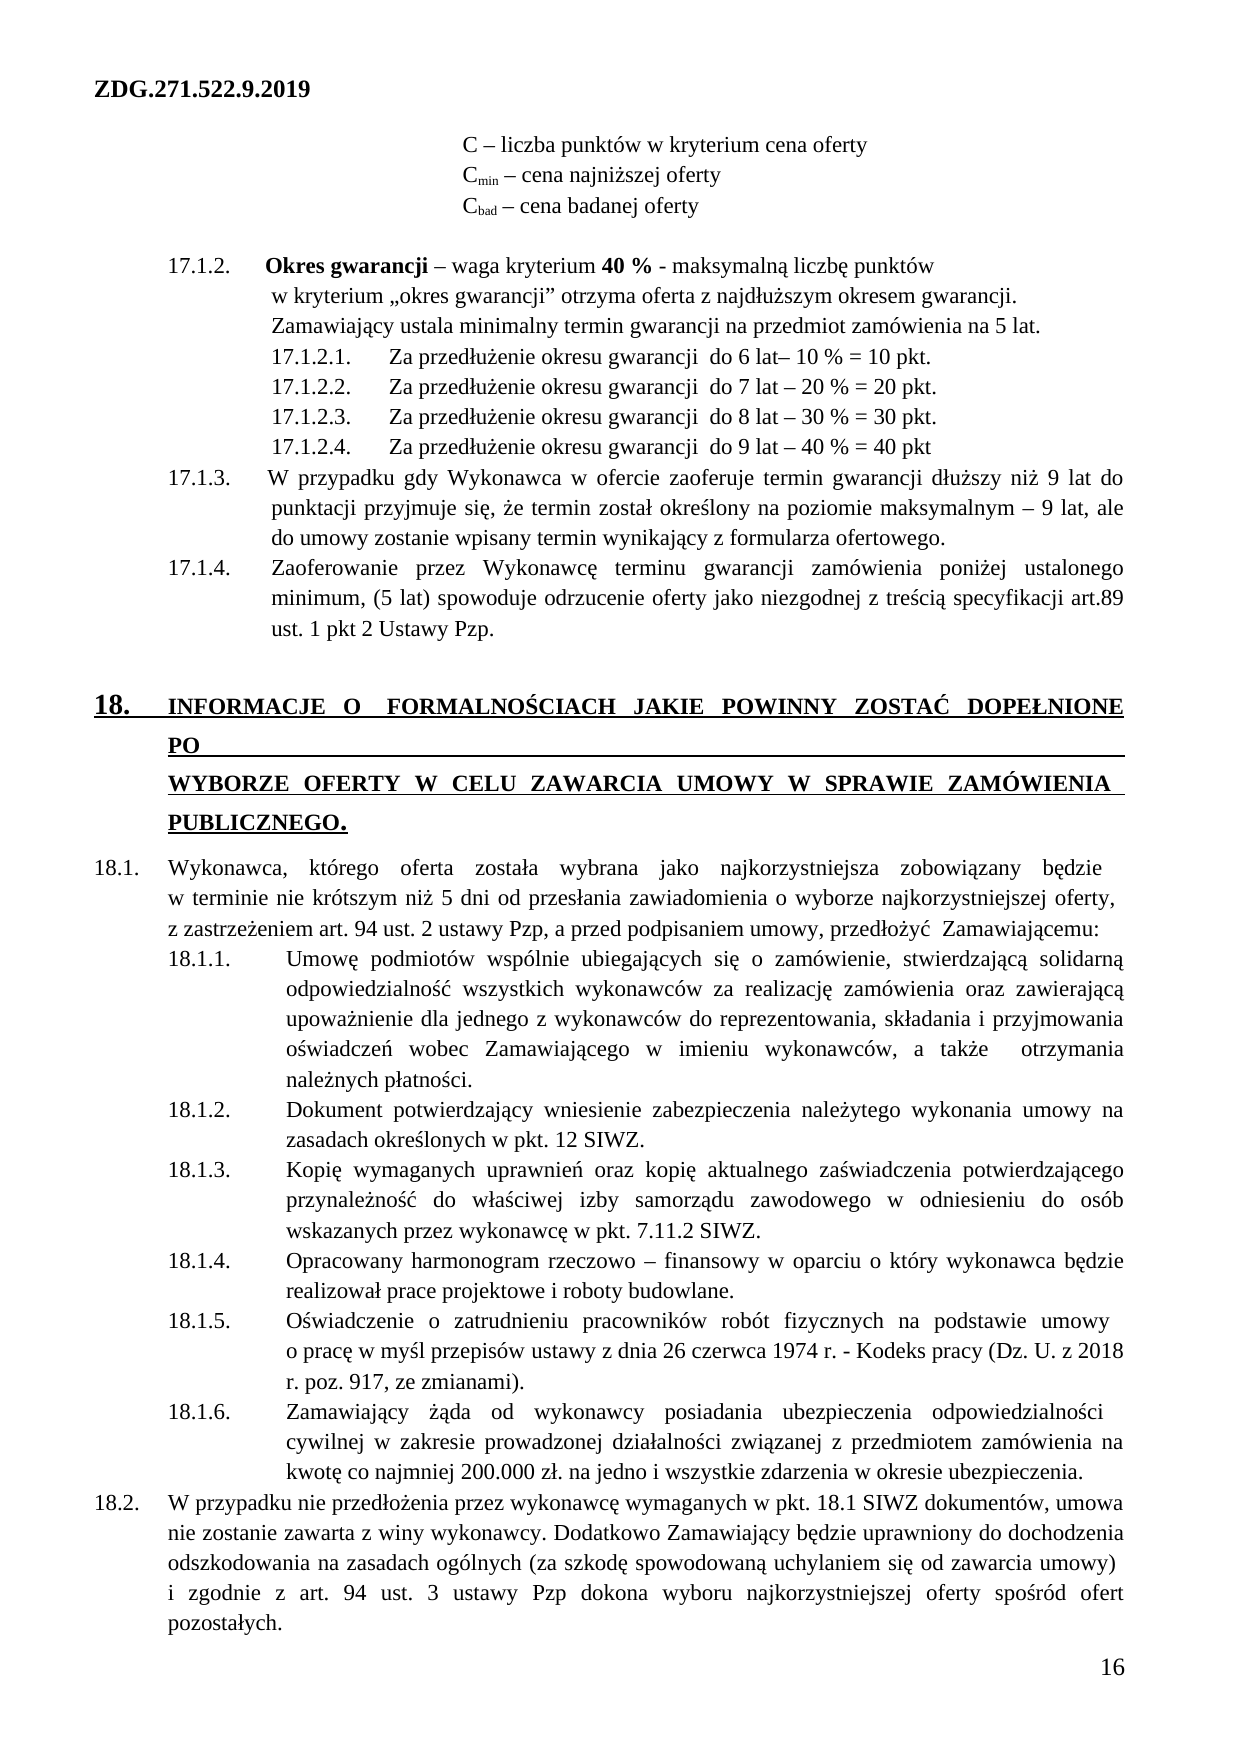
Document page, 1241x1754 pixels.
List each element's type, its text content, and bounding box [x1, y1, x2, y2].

text 17.1.2.3. Za przedłużenie okresu gwarancji do 8 lat – 30 % = 30 pkt. [271, 403, 1125, 429]
text 17.1.2.2. Za przedłużenie okresu gwarancji do 7 lat – 20 % = 20 pkt. [271, 373, 1125, 399]
text 18.1. Wykonawca, którego oferta została wybrana jako najkorzystniejsza zobowiązany będzie w terminie nie krótszym niż 5 dni od przesłania zawiadomienia o wyborze najkorzystniejszej oferty, z zastrzeżeniem art. 94 ust. 2 ustawy Pzp, a przed podpisaniem umowy, przedłożyć Zamawiającemu: [94, 854, 1125, 941]
text 18.1.5. Oświadczenie o zatrudnieniu pracowników robót fizycznych na podstawie umowy o pracę w myśl przepisów ustawy z dnia 26 czerwca 1974 r. - Kodeks pracy (Dz. U. z 2018 r. poz. 917, ze zmianami). [168, 1307, 1125, 1394]
subtitle 18. informacje o formalnościach jakie powinny zostać dopełnione po wyborze oferty w celu zawarcia umowy w sprawie zamówienia publicznego. [94, 687, 1125, 837]
text 17.1.2.1. Za przedłużenie okresu gwarancji do 6 lat– 10 % = 10 pkt. [94, 343, 1125, 369]
text 17.1.2. Okres gwarancji – waga kryterium 40 % - maksymalną liczbę punktów w kryterium „okres gwarancji” otrzyma oferta z najdłuższym okresem gwarancji. Zamawiający ustala minimalny termin gwarancji na przedmiot zamówienia na 5 lat. [167, 252, 1125, 339]
text 17.1.2.4. Za przedłużenie okresu gwarancji do 9 lat – 40 % = 40 pkt [271, 433, 1125, 460]
text Cmin – cena najniższej oferty [94, 161, 1125, 188]
text 18.1.2. Dokument potwierdzający wniesienie zabezpieczenia należytego wykonania umowy na zasadach określonych w pkt. 12 SIWZ. [168, 1096, 1125, 1152]
text C – liczba punktów w kryterium cena oferty [94, 131, 1125, 158]
text 17.1.4. Zaoferowanie przez Wykonawcę terminu gwarancji zamówienia poniżej ustalonego minimum, (5 lat) spowoduje odrzucenie oferty jako niezgodnej z treścią specyfikacji art.89 ust. 1 pkt 2 Ustawy Pzp. [168, 554, 1125, 641]
text 18.1.4. Opracowany harmonogram rzeczowo – finansowy w oparciu o który wykonawca będzie realizował prace projektowe i roboty budowlane. [168, 1247, 1125, 1303]
text Cbad – cena badanej oferty [94, 192, 1125, 218]
text 18.1.1. Umowę podmiotów wspólnie ubiegających się o zamówienie, stwierdzającą solidarną odpowiedzialność wszystkich wykonawców za realizację zamówienia oraz zawierającą upoważnienie dla jednego z wykonawców do reprezentowania, składania i przyjmowania oświadczeń wobec Zamawiającego w imieniu wykonawców, a także otrzymania należnych płatności. [168, 945, 1125, 1092]
text 17.1.3. W przypadku gdy Wykonawca w ofercie zaoferuje termin gwarancji dłuższy niż 9 lat do punktacji przyjmuje się, że termin został określony na poziomie maksymalnym – 9 lat, ale do umowy zostanie wpisany termin wynikający z formularza ofertowego. [168, 463, 1125, 550]
text 18.2. W przypadku nie przedłożenia przez wykonawcę wymaganych w pkt. 18.1 SIWZ dokumentów, umowa nie zostanie zawarta z winy wykonawcy. Dodatkowo Zamawiający będzie uprawniony do dochodzenia odszkodowania na zasadach ogólnych (za szkodę spowodowaną uchylaniem się od zawarcia umowy) i zgodnie z art. 94 ust. 3 ustawy Pzp dokona wyboru najkorzystniejszej oferty spośród ofert pozostałych. [94, 1488, 1125, 1636]
text 18.1.3. Kopię wymaganych uprawnień oraz kopię aktualnego zaświadczenia potwierdzającego przynależność do właściwej izby samorządu zawodowego w odniesieniu do osób wskazanych przez wykonawcę w pkt. 7.11.2 SIWZ. [168, 1156, 1125, 1243]
list 18.1.6. Zamawiający żąda od wykonawcy posiadania ubezpieczenia odpowiedzialności cywilnej w zakresie prowadzonej działalności związanej z przedmiotem zamówienia na kwotę co najmniej 200.000 zł. na jedno i wszystkie zdarzenia w okresie ubezpieczenia. [168, 1398, 1125, 1485]
